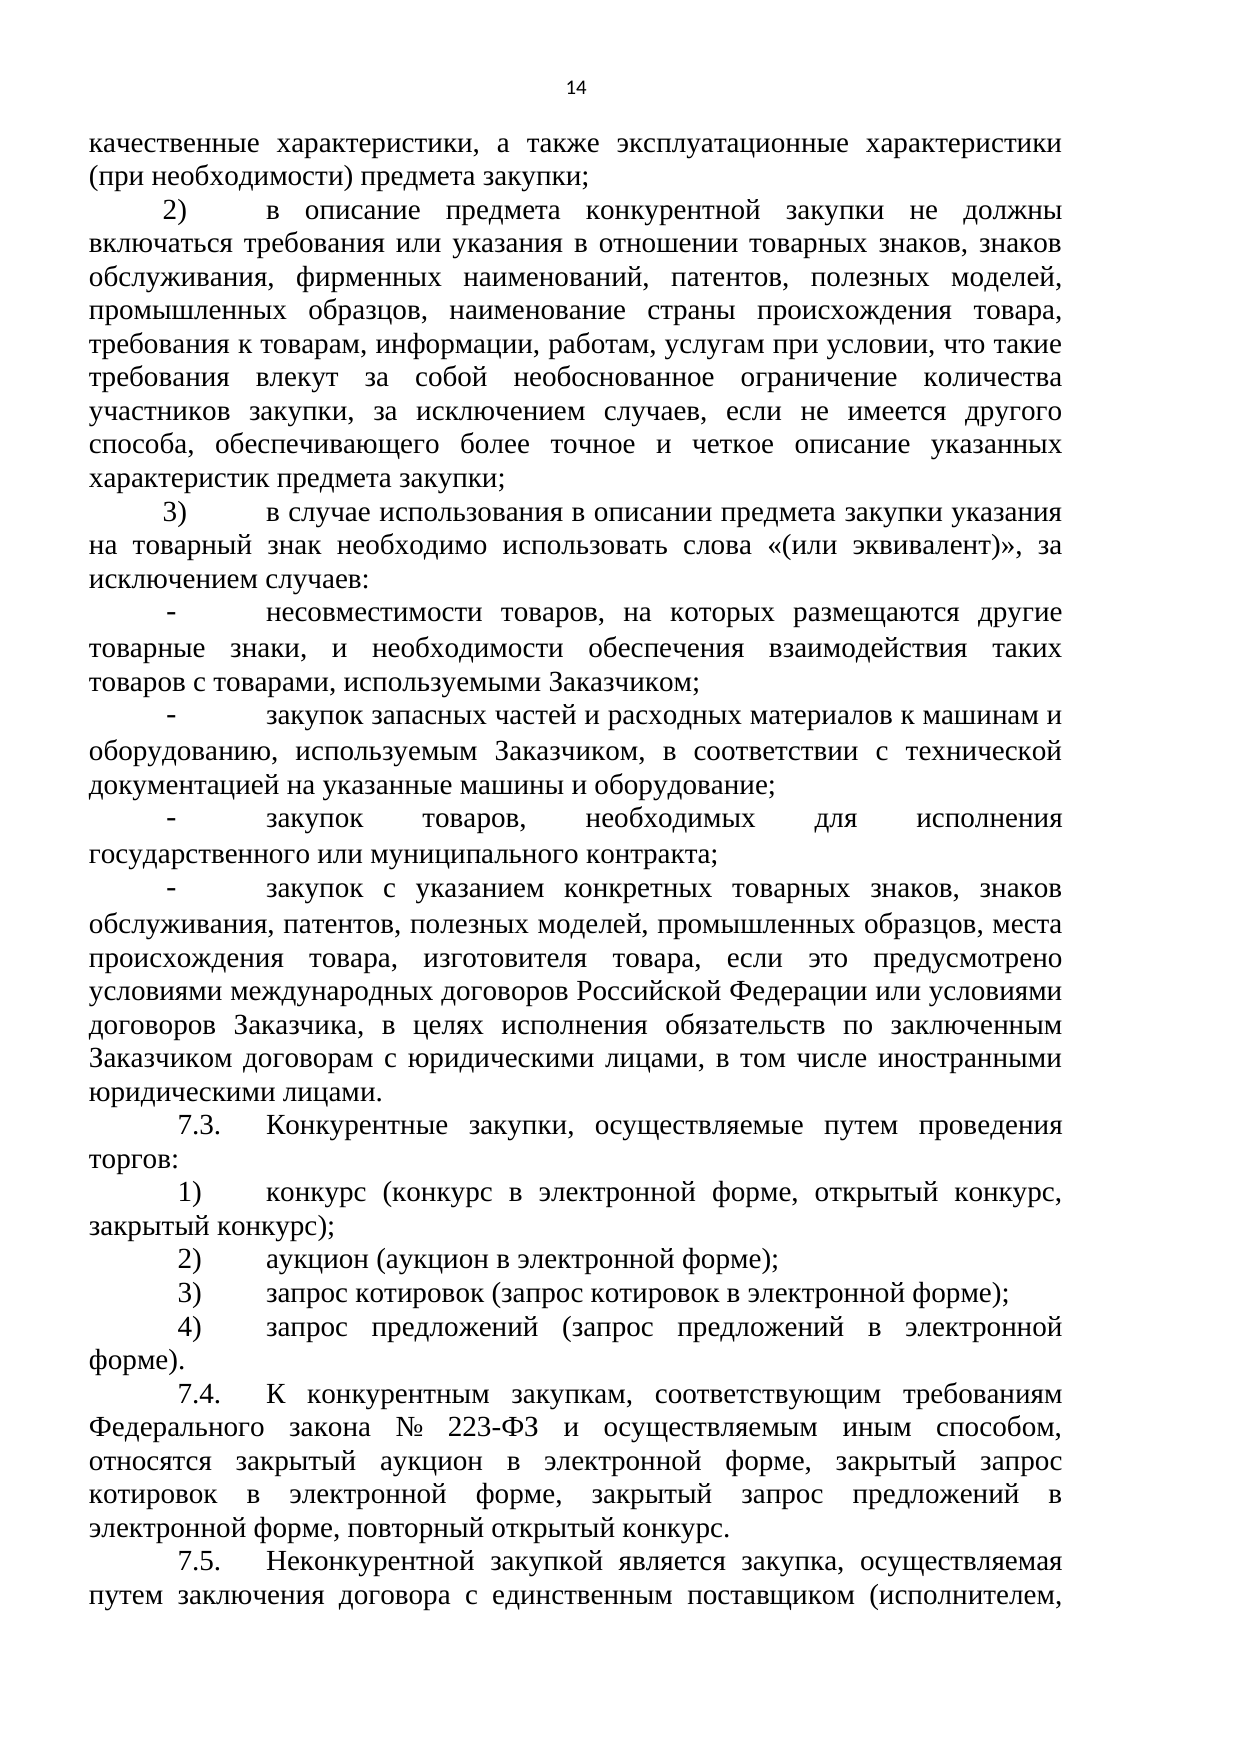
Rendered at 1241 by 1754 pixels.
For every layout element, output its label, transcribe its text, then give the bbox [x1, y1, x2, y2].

list конкурс (конкурс в электронной форме, открытый конкурс, закрытый конкурс); [89, 1174, 1063, 1242]
list закупок запасных частей и расходных материалов к машинам и оборудованию, используемым Заказчиком, в соответствии с технической документацией на указанные машины и оборудование; [89, 697, 1063, 801]
list К конкурентным закупкам, соответствующим требованиям Федерального закона № 223-ФЗ и осуществляемым иным способом, относятся закрытый аукцион в электронной форме, закрытый запрос котировок в электронной форме, закрытый запрос предложений в электронной форме, повторный открытый конкурс. [89, 1376, 1063, 1543]
list закупок товаров, необходимых для исполнения государственного или муниципального контракта; [89, 801, 1063, 870]
list в описание предмета конкурентной закупки не должны включаться требования или указания в отношении товарных знаков, знаков обслуживания, фирменных наименований, патентов, полезных моделей, промышленных образцов, наименование страны происхождения товара, требования к товарам, информации, работам, услугам при условии, что такие требования влекут за собой необоснованное ограничение количества участников закупки, за исключением случаев, если не имеется другого способа, обеспечивающего более точное и четкое описание указанных характеристик предмета закупки; [89, 192, 1063, 494]
list аукцион (аукцион в электронной форме); [89, 1242, 1063, 1275]
list запрос котировок (запрос котировок в электронной форме); [89, 1275, 1063, 1309]
list Конкурентные закупки, осуществляемые путем проведения торгов: [89, 1107, 1063, 1174]
list закупок с указанием конкретных товарных знаков, знаков обслуживания, патентов, полезных моделей, промышленных образцов, места происхождения товара, изготовителя товара, если это предусмотрено условиями международных договоров Российской Федерации или условиями договоров Заказчика, в целях исполнения обязательств по заключенным Заказчиком договорам с юридическими лицами, в том числе иностранными юридическими лицами. [89, 870, 1063, 1107]
list в случае использования в описании предмета закупки указания на товарный знак необходимо использовать слова «(или эквивалент)», за исключением случаев: [89, 494, 1063, 594]
list несовместимости товаров, на которых размещаются другие товарные знаки, и необходимости обеспечения взаимодействия таких товаров с товарами, используемыми Заказчиком; [89, 594, 1063, 697]
list запрос предложений (запрос предложений в электронной форме). [89, 1309, 1063, 1376]
